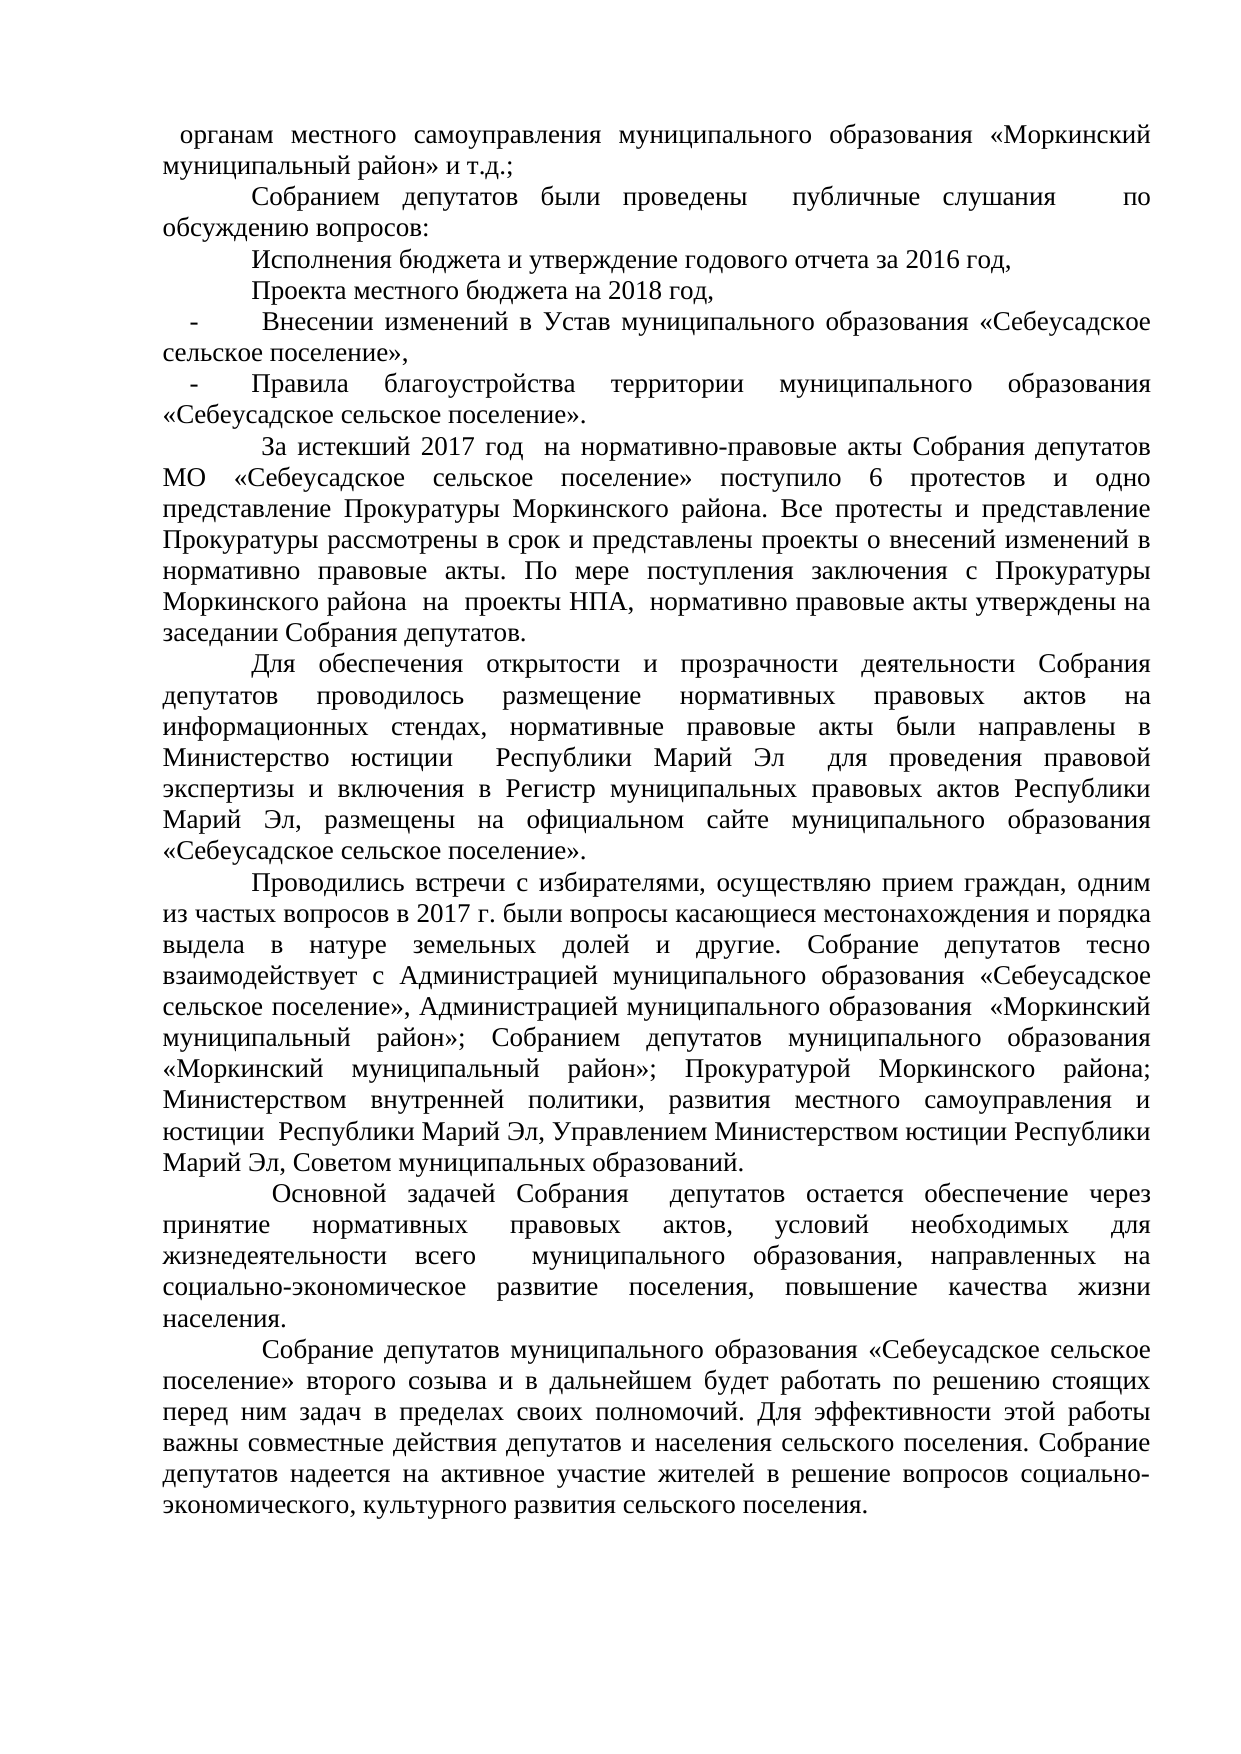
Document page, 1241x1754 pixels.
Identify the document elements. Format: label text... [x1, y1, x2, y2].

text Исполнения бюджета и утверждение годового отчета за 2016 год, [162, 243, 1152, 274]
text Проекта местного бюджета на 2018 год, [162, 274, 1152, 305]
text - Правила благоустройства территории муниципального образования «Себеусадское сельское поселение». [162, 367, 1152, 429]
text За истекший 2017 год на нормативно-правовые акты Собрания депутатов МО «Себеусадское сельское поселение» поступило 6 протестов и одно представление Прокуратуры Моркинского района. Все протесты и представление Прокуратуры рассмотрены в срок и представлены проекты о внесений изменений в нормативно правовые акты. По мере поступления заключения с Прокуратуры Моркинского района на проекты НПА, нормативно правовые акты утверждены на заседании Собрания депутатов. [162, 429, 1152, 648]
text органам местного самоуправления муниципального образования «Моркинский муниципальный район» и т.д.; [162, 118, 1152, 180]
text Проводились встречи с избирателями, осуществляю прием граждан, одним из частых вопросов в 2017 г. были вопросы касающиеся местонахождения и порядка выдела в натуре земельных долей и другие. Собрание депутатов тесно взаимодействует с Администрацией муниципального образования «Себеусадское сельское поселение», Администрацией муниципального образования «Моркинский муниципальный район»; Собранием депутатов муниципального образования «Моркинский муниципальный район»; Прокуратурой Моркинского района; Министерством внутренней политики, развития местного самоуправления и юстиции Республики Марий Эл, Управлением Министерством юстиции Республики Марий Эл, Советом муниципальных образований. [162, 866, 1152, 1177]
text Для обеспечения открытости и прозрачности деятельности Собрания депутатов проводилось размещение нормативных правовых актов на информационных стендах, нормативные правовые акты были направлены в Министерство юстиции Республики Марий Эл для проведения правовой экспертизы и включения в Регистр муниципальных правовых актов Республики Марий Эл, размещены на официальном сайте муниципального образования «Себеусадское сельское поселение». [162, 648, 1152, 866]
text Собрание депутатов муниципального образования «Себеусадское сельское поселение» второго созыва и в дальнейшем будет работать по решению стоящих перед ним задач в пределах своих полномочий. Для эффективности этой работы важны совместные действия депутатов и населения сельского поселения. Собрание депутатов надеется на активное участие жителей в решение вопросов социально-экономического, культурного развития сельского поселения. [162, 1333, 1152, 1520]
text Собранием депутатов были проведены публичные слушания по обсуждению вопросов: [162, 180, 1152, 243]
text Основной задачей Собрания депутатов остается обеспечение через принятие нормативных правовых актов, условий необходимых для жизнедеятельности всего муниципального образования, направленных на социально-экономическое развитие поселения, повышение качества жизни населения. [162, 1177, 1152, 1333]
text - Внесении изменений в Устав муниципального образования «Себеусадское сельское поселение», [162, 305, 1152, 367]
